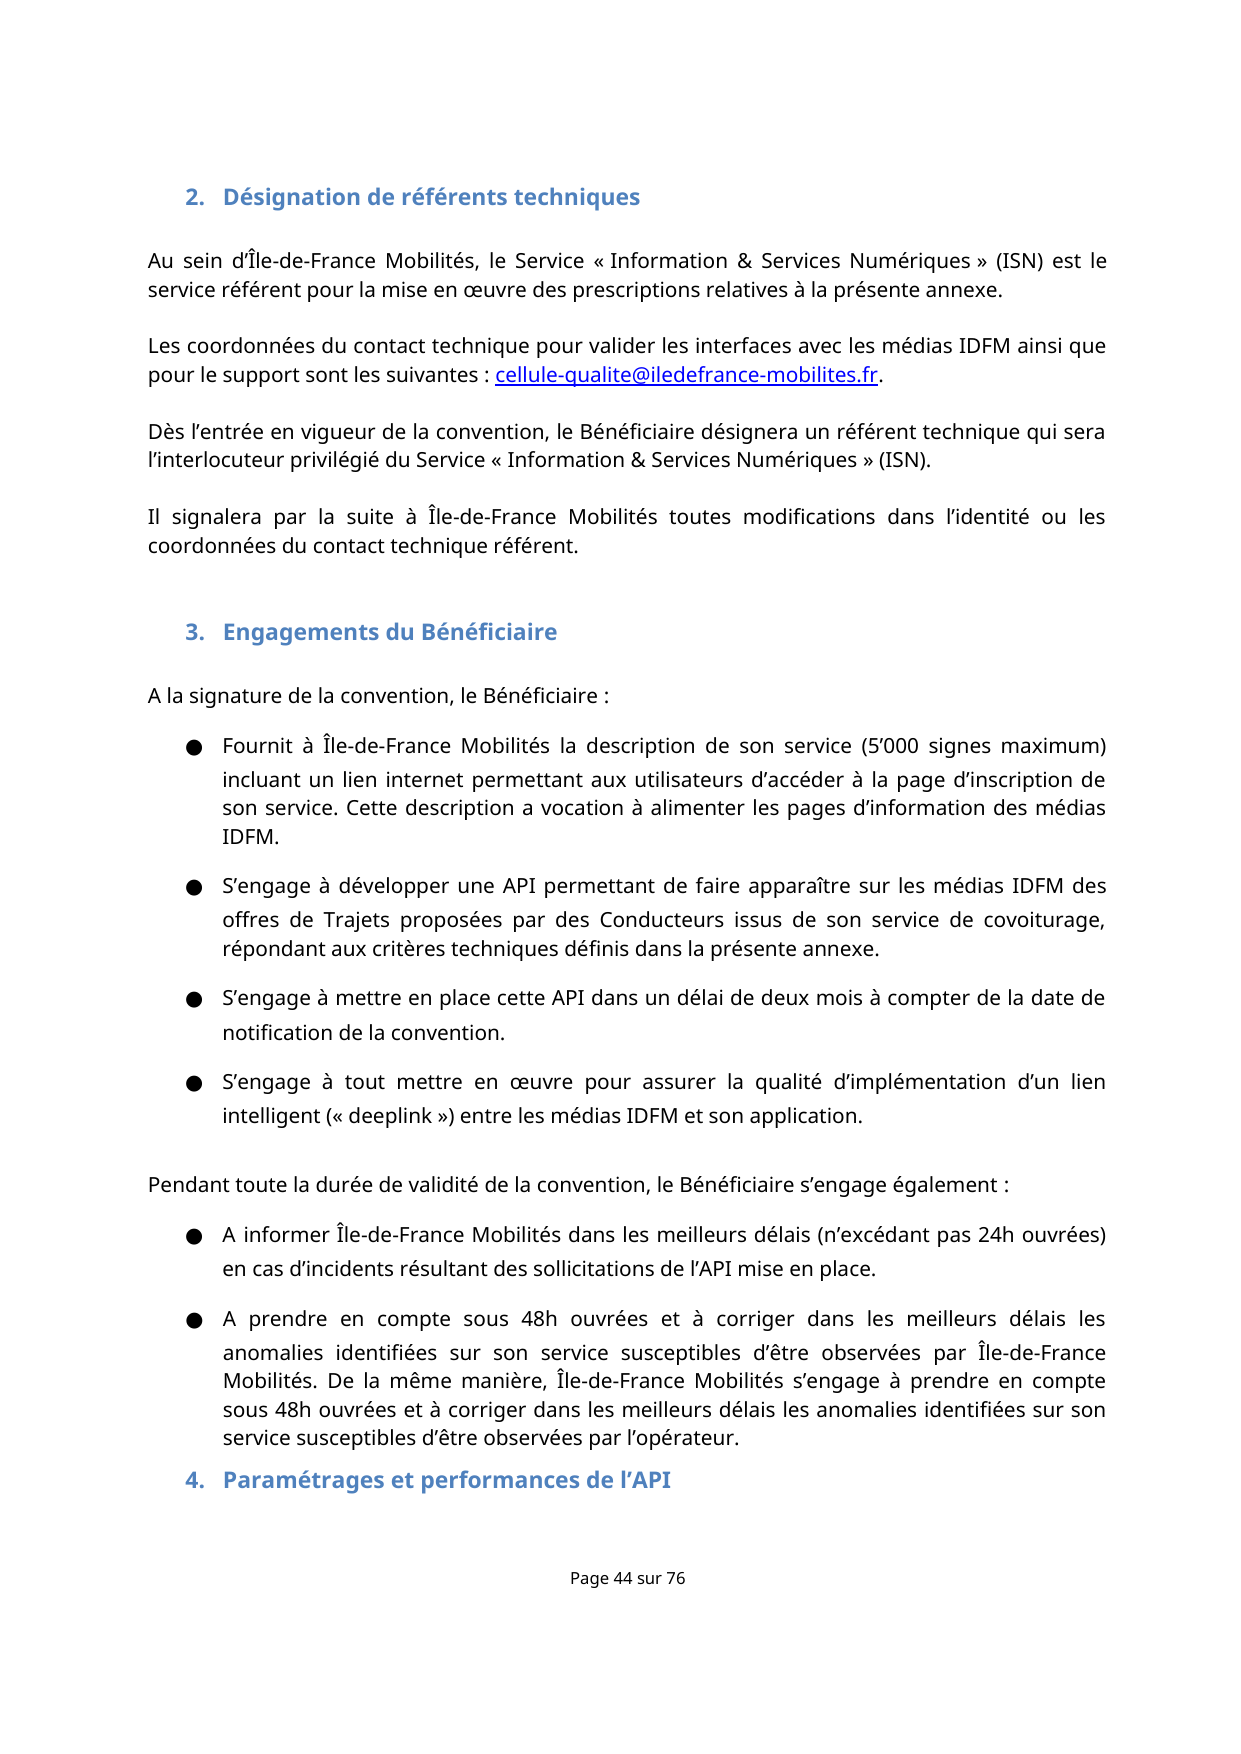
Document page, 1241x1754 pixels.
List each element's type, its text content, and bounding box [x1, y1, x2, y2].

list S’engage à mettre en place cette API dans un délai de deux mois à compter de la date de notification de la convention. [185, 975, 1107, 1046]
list S’engage à développer une API permettant de faire apparaître sur les médias IDFM des offres de Trajets proposées par des Conducteurs issus de son service de covoiturage, répondant aux critères techniques définis dans la présente annexe. [185, 863, 1107, 962]
text A la signature de la convention, le Bénéficiaire : [148, 681, 1107, 710]
text Pendant toute la durée de validité de la convention, le Bénéficiaire s’engage également : [148, 1171, 1107, 1199]
text Dès l’entrée en vigueur de la convention, le Bénéficiaire désignera un référent technique qui sera l’interlocuteur privilégié du Service « Information & Services Numériques » (ISN). [148, 417, 1107, 474]
list S’engage à tout mettre en œuvre pour assurer la qualité d’implémentation d’un lien intelligent (« deeplink ») entre les médias IDFM et son application. [185, 1058, 1107, 1130]
text Au sein d’Île-de-France Mobilités, le Service « Information & Services Numériques » (ISN) est le service référent pour la mise en œuvre des prescriptions relatives à la présente annexe. [148, 246, 1107, 303]
list A prendre en compte sous 48h ouvrées et à corriger dans les meilleurs délais les anomalies identifiées sur son service susceptibles d’être observées par Île-de-France Mobilités. De la même manière, Île-de-France Mobilités s’engage à prendre en compte sous 48h ouvrées et à corriger dans les meilleurs délais les anomalies identifiées sur son service susceptibles d’être observées par l’opérateur. [185, 1295, 1107, 1452]
subtitle Paramétrages et performances de l’API [185, 1464, 1107, 1495]
text Les coordonnées du contact technique pour valider les interfaces avec les médias IDFM ainsi que pour le support sont les suivantes : cellule-qualite@iledefrance-mobilites.fr. [148, 332, 1107, 388]
subtitle Désignation de référents techniques [185, 181, 1107, 212]
list Fournit à Île-de-France Mobilités la description de son service (5’000 signes maximum) incluant un lien internet permettant aux utilisateurs d’accéder à la page d’inscription de son service. Cette description a vocation à alimenter les pages d’information des médias IDFM. [185, 722, 1107, 850]
subtitle Engagements du Bénéficiaire [185, 616, 1107, 647]
text Il signalera par la suite à Île-de-France Mobilités toutes modifications dans l’identité ou les coordonnées du contact technique référent. [148, 502, 1107, 559]
list A informer Île-de-France Mobilités dans les meilleurs délais (n’excédant pas 24h ouvrées) en cas d’incidents résultant des sollicitations de l’API mise en place. [185, 1212, 1107, 1283]
